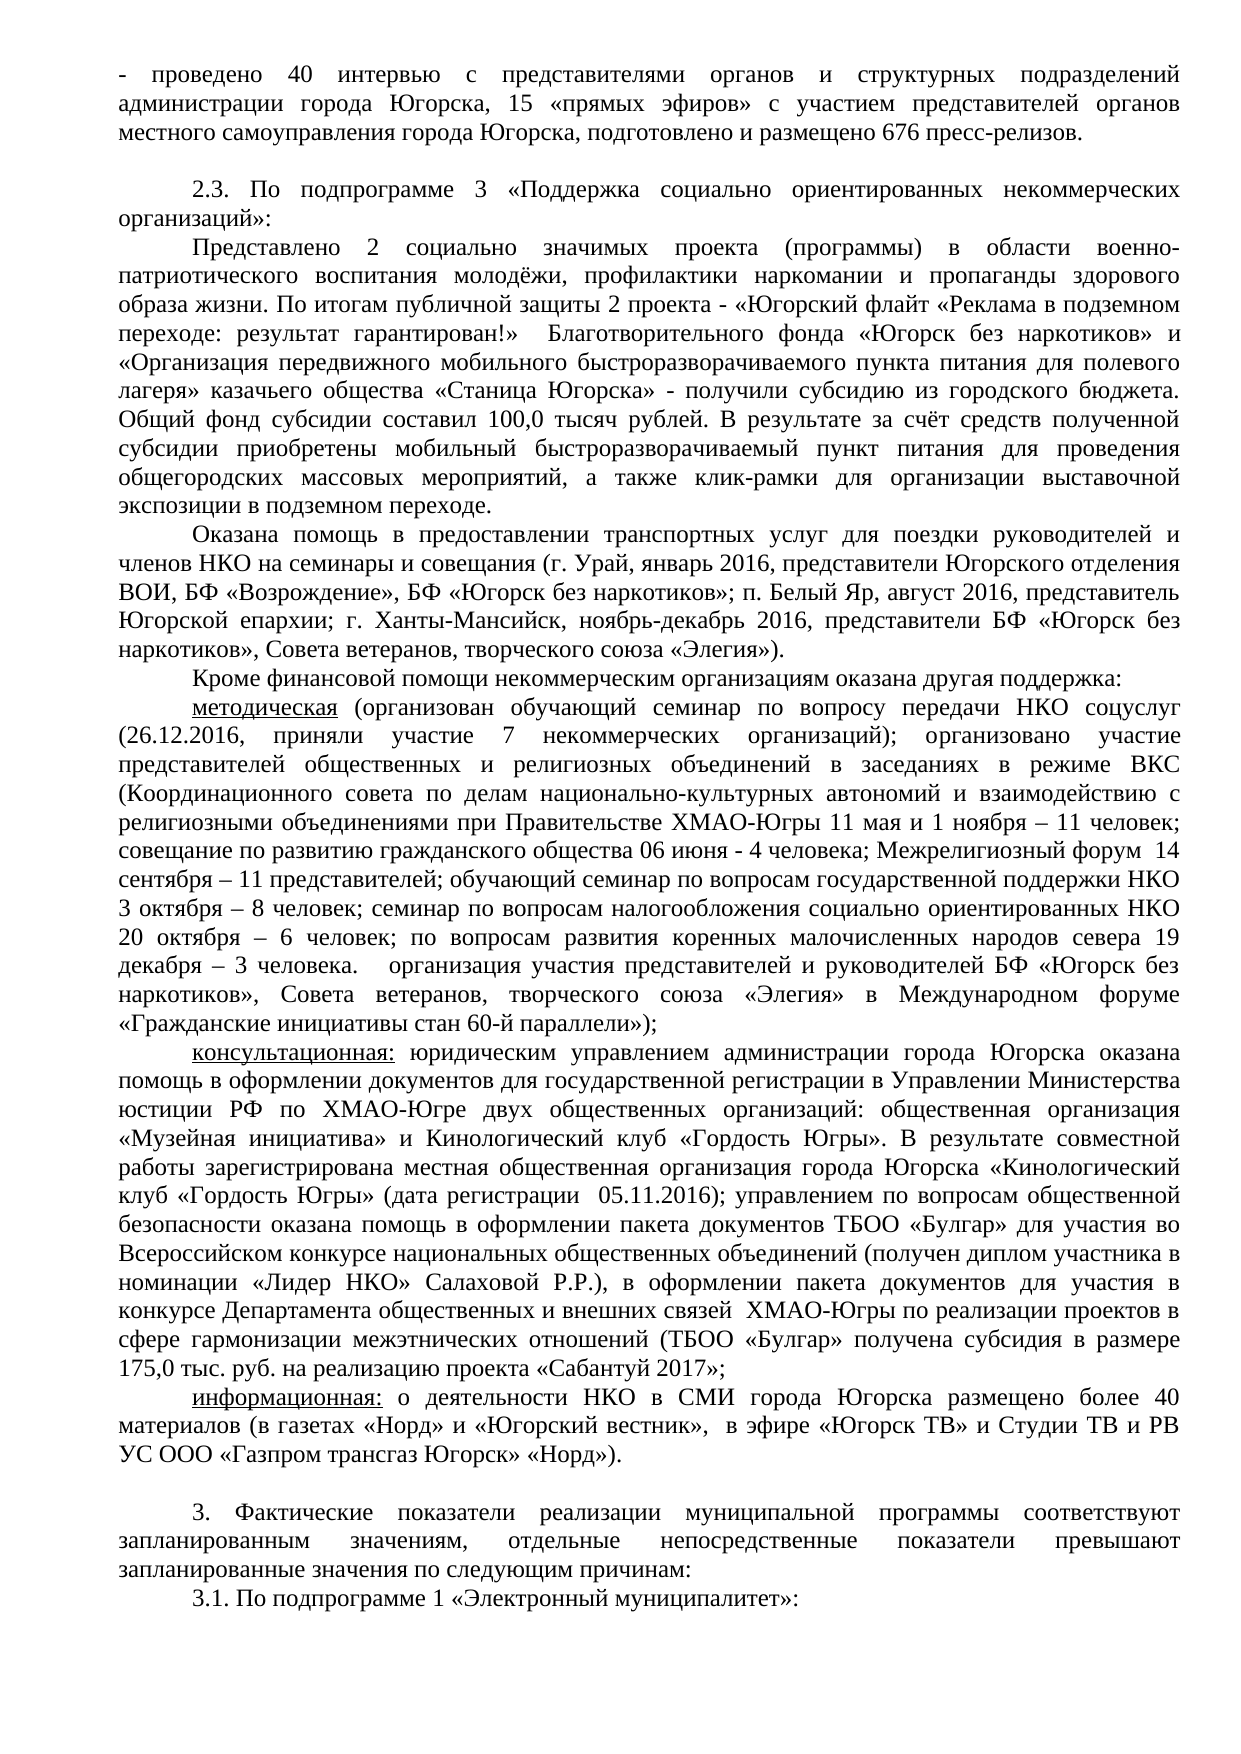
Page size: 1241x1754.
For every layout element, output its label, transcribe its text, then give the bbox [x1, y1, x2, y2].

text Кроме финансовой помощи некоммерческим организациям оказана другая поддержка: [118, 663, 1181, 692]
text Представлено 2 социально значимых проекта (программы) в области военно-патриотического воспитания молодёжи, профилактики наркомании и пропаганды здорового образа жизни. По итогам публичной защиты 2 проекта - «Югорский флайт «Реклама в подземном переходе: результат гарантирован!» Благотворительного фонда «Югорск без наркотиков» и «Организация передвижного мобильного быстроразворачиваемого пункта питания для полевого лагеря» казачьего общества «Станица Югорска» - получили субсидию из городского бюджета. Общий фонд субсидии составил 100,0 тысяч рублей. В результате за счёт средств полученной субсидии приобретены мобильный быстроразворачиваемый пункт питания для проведения общегородских массовых мероприятий, а также клик-рамки для организации выставочной экспозиции в подземном переходе. [118, 232, 1181, 519]
text 3. Фактические показатели реализации муниципальной программы соответствуют запланированным значениям, отдельные непосредственные показатели превышают запланированные значения по следующим причинам: [118, 1497, 1181, 1583]
text консультационная: юридическим управлением администрации города Югорска оказана помощь в оформлении документов для государственной регистрации в Управлении Министерства юстиции РФ по ХМАО-Югре двух общественных организаций: общественная организация «Музейная инициатива» и Кинологический клуб «Гордость Югры». В результате совместной работы зарегистрирована местная общественная организация города Югорска «Кинологический клуб «Гордость Югры» (дата регистрации 05.11.2016); управлением по вопросам общественной безопасности оказана помощь в оформлении пакета документов ТБОО «Булгар» для участия во Всероссийском конкурсе национальных общественных объединений (получен диплом участника в номинации «Лидер НКО» Салаховой Р.Р.), в оформлении пакета документов для участия в конкурсе Департамента общественных и внешних связей ХМАО-Югры по реализации проектов в сфере гармонизации межэтнических отношений (ТБОО «Булгар» получена субсидия в размере 175,0 тыс. руб. на реализацию проекта «Сабантуй 2017»; [118, 1037, 1181, 1382]
text 2.3. По подпрограмме 3 «Поддержка социально ориентированных некоммерческих организаций»: [118, 174, 1181, 232]
text методическая (организован обучающий семинар по вопросу передачи НКО соцуслуг (26.12.2016, приняли участие 7 некоммерческих организаций); организовано участие представителей общественных и религиозных объединений в заседаниях в режиме ВКС (Координационного совета по делам национально-культурных автономий и взаимодействию с религиозными объединениями при Правительстве ХМАО-Югры 11 мая и 1 ноября – 11 человек; совещание по развитию гражданского общества 06 июня - 4 человека; Межрелигиозный форум 14 сентября – 11 представителей; обучающий семинар по вопросам государственной поддержки НКО 3 октября – 8 человек; семинар по вопросам налогообложения социально ориентированных НКО 20 октября – 6 человек; по вопросам развития коренных малочисленных народов севера 19 декабря – 3 человека. организация участия представителей и руководителей БФ «Югорск без наркотиков», Совета ветеранов, творческого союза «Элегия» в Международном форуме «Гражданские инициативы стан 60-й параллели»); [118, 692, 1181, 1037]
text 3.1. По подпрограмме 1 «Электронный муниципалитет»: [118, 1583, 1181, 1612]
text информационная: о деятельности НКО в СМИ города Югорска размещено более 40 материалов (в газетах «Норд» и «Югорский вестник», в эфире «Югорск ТВ» и Студии ТВ и РВ УС ООО «Газпром трансгаз Югорск» «Норд»). [118, 1382, 1181, 1468]
text Оказана помощь в предоставлении транспортных услуг для поездки руководителей и членов НКО на семинары и совещания (г. Урай, январь 2016, представители Югорского отделения ВОИ, БФ «Возрождение», БФ «Югорск без наркотиков»; п. Белый Яр, август 2016, представитель Югорской епархии; г. Ханты-Мансийск, ноябрь-декабрь 2016, представители БФ «Югорск без наркотиков», Совета ветеранов, творческого союза «Элегия»). [118, 519, 1181, 663]
text - проведено 40 интервью с представителями органов и структурных подразделений администрации города Югорска, 15 «прямых эфиров» с участием представителей органов местного самоуправления города Югорска, подготовлено и размещено 676 пресс-релизов. [118, 59, 1181, 145]
